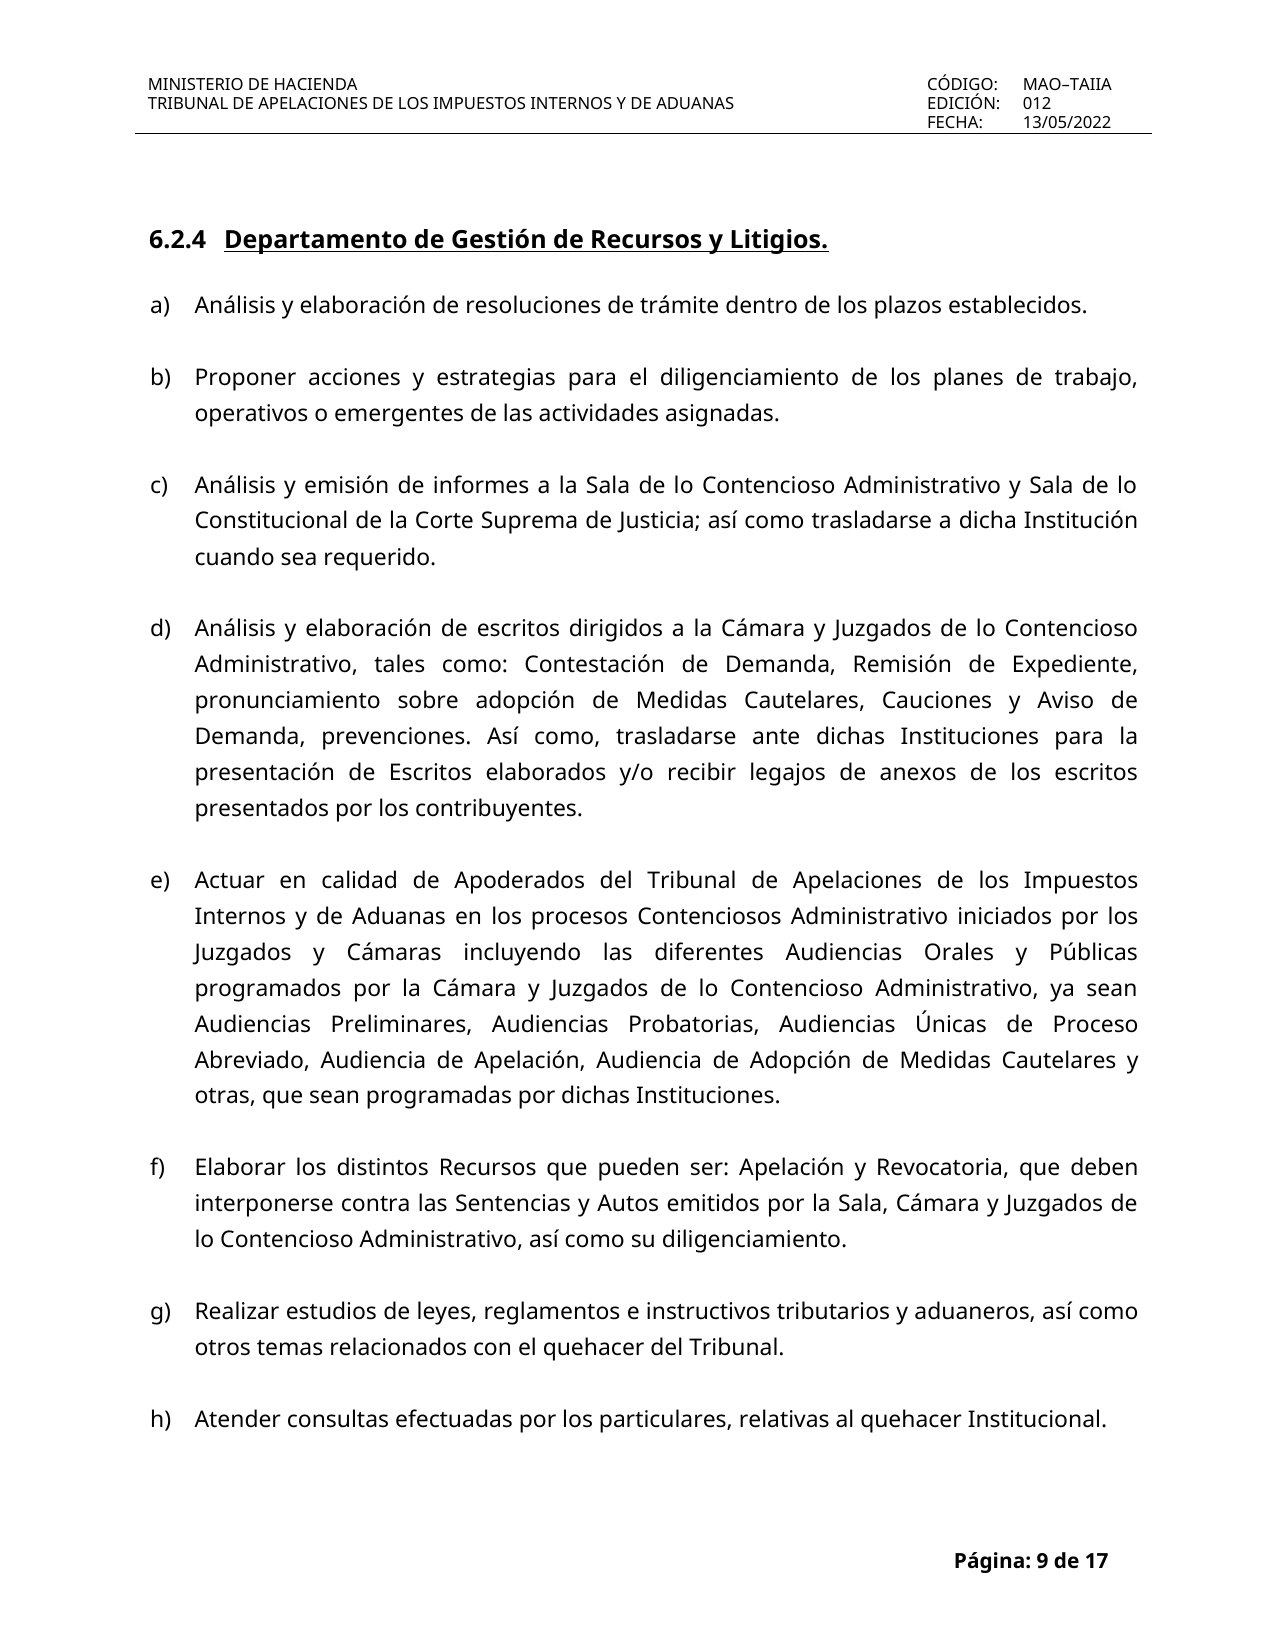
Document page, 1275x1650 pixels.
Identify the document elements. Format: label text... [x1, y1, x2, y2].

list Análisis y emisión de informes a la Sala de lo Contencioso Administrativo y Sala de lo Constitucional de la Corte Suprema de Justicia; así como trasladarse a dicha Institución cuando sea requerido. [150, 468, 1139, 572]
list Análisis y elaboración de resoluciones de trámite dentro de los plazos establecidos. [150, 289, 1139, 320]
list Proponer acciones y estrategias para el diligenciamiento de los planes de trabajo, operativos o emergentes de las actividades asignadas. [150, 361, 1139, 428]
subtitle Departamento de Gestión de Recursos y Litigios. [149, 222, 1152, 256]
list Elaborar los distintos Recursos que pueden ser: Apelación y Revocatoria, que deben interponerse contra las Sentencias y Autos emitidos por la Sala, Cámara y Juzgados de lo Contencioso Administrativo, así como su diligenciamiento. [150, 1151, 1139, 1254]
list Análisis y elaboración de escritos dirigidos a la Cámara y Juzgados de lo Contencioso Administrativo, tales como: Contestación de Demanda, Remisión de Expediente, pronunciamiento sobre adopción de Medidas Cautelares, Cauciones y Aviso de Demanda, prevenciones. Así como, trasladarse ante dichas Instituciones para la presentación de Escritos elaborados y/o recibir legajos de anexos de los escritos presentados por los contribuyentes. [150, 612, 1139, 823]
list Realizar estudios de leyes, reglamentos e instructivos tributarios y aduaneros, así como otros temas relacionados con el quehacer del Tribunal. [150, 1295, 1139, 1362]
list Atender consultas efectuadas por los particulares, relativas al quehacer Institucional. [150, 1403, 1139, 1434]
list Actuar en calidad de Apoderados del Tribunal de Apelaciones de los Impuestos Internos y de Aduanas en los procesos Contenciosos Administrativo iniciados por los Juzgados y Cámaras incluyendo las diferentes Audiencias Orales y Públicas programados por la Cámara y Juzgados de lo Contencioso Administrativo, ya sean Audiencias Preliminares, Audiencias Probatorias, Audiencias Únicas de Proceso Abreviado, Audiencia de Apelación, Audiencia de Adopción de Medidas Cautelares y otras, que sean programadas por dichas Instituciones. [150, 864, 1139, 1111]
